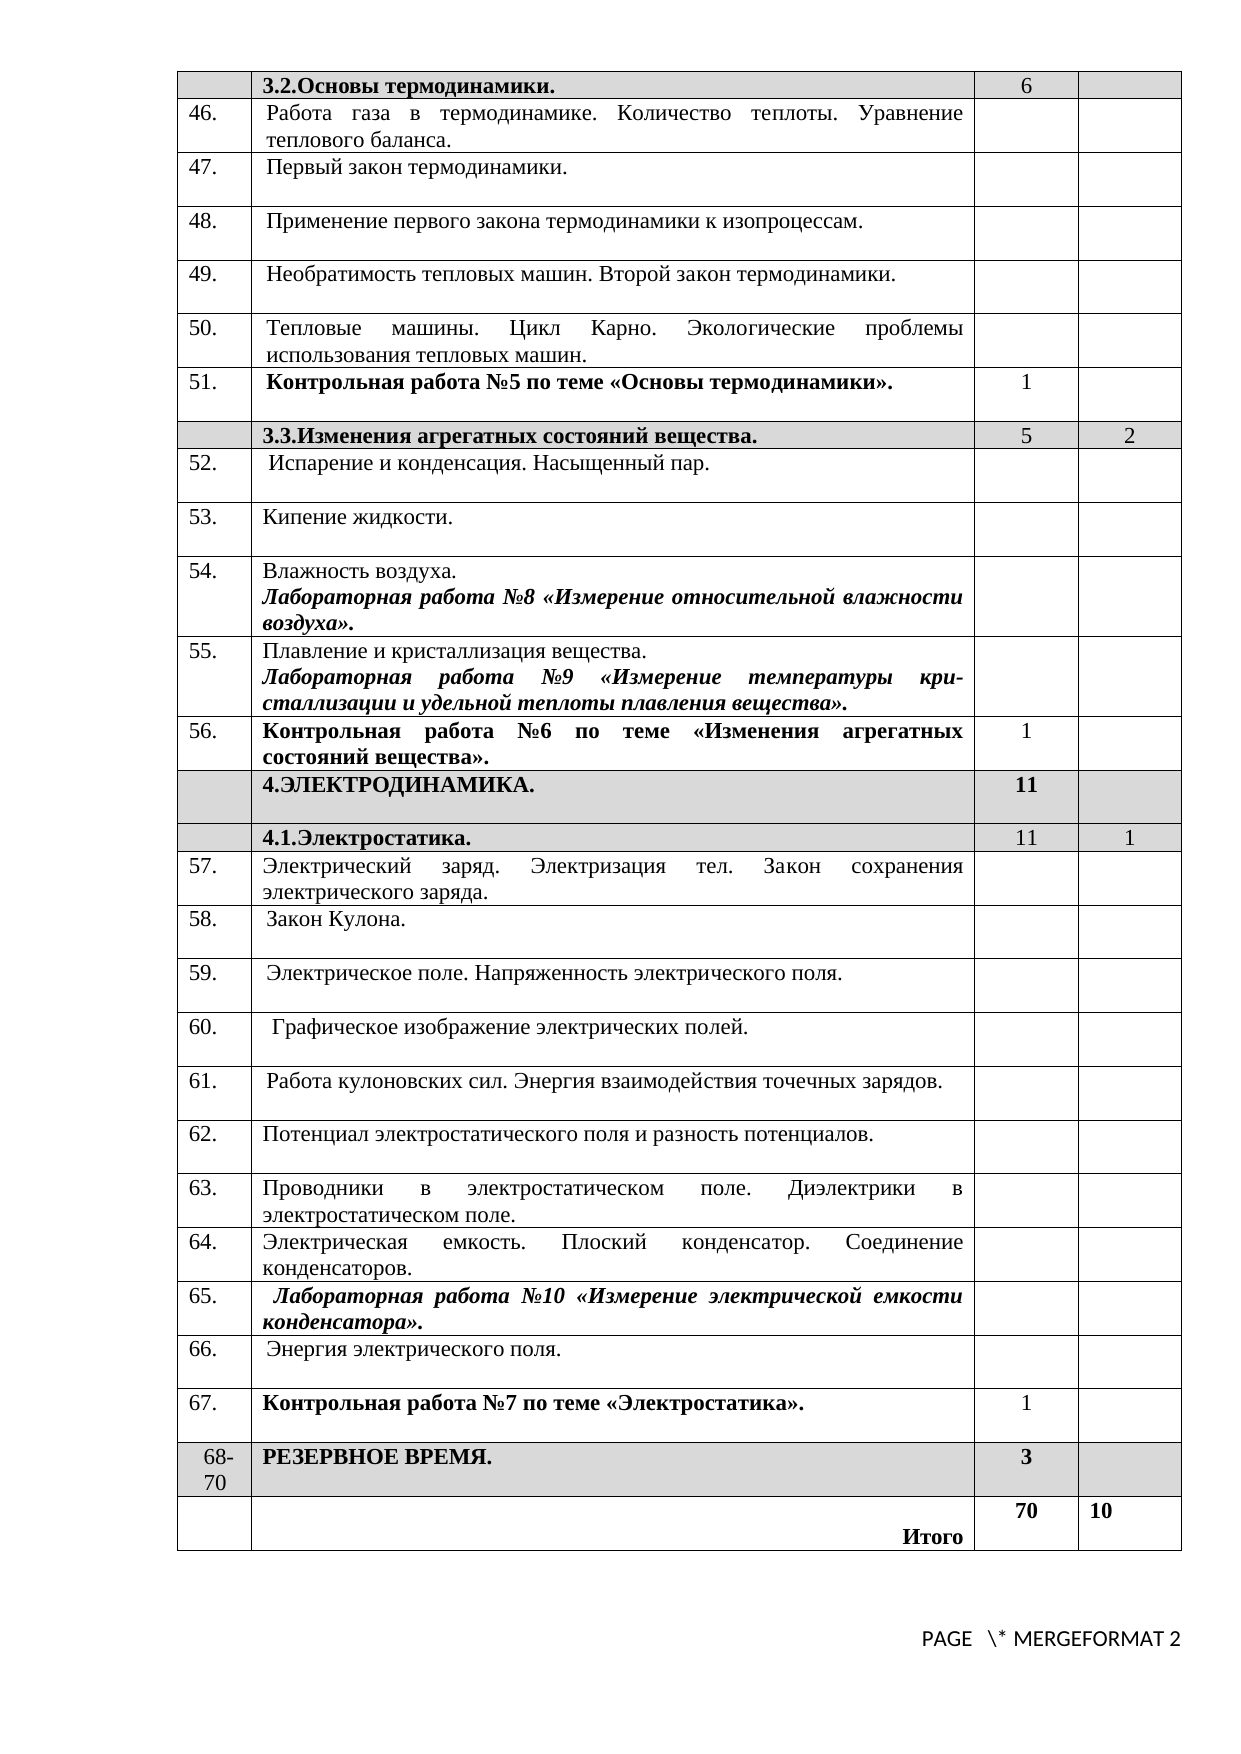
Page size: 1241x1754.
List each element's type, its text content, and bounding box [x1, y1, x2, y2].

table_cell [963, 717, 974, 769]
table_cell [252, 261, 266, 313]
table_cell [975, 1174, 1078, 1227]
table_cell [975, 557, 1078, 636]
table_cell Итого [252, 1497, 974, 1549]
table_cell [1079, 261, 1181, 313]
table_cell [975, 207, 1078, 259]
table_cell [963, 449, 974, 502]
table_cell [178, 906, 251, 958]
table_cell [178, 449, 251, 502]
table_cell [178, 1121, 251, 1173]
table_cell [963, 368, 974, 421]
table_cell [1079, 1228, 1181, 1281]
table_cell 3.2.Основы термодинамики. [252, 72, 974, 98]
table_cell 1 [1079, 824, 1181, 851]
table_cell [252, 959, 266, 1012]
table_cell [1079, 852, 1181, 904]
table_cell [975, 99, 1078, 152]
table_cell [1079, 637, 1181, 716]
table_cell [178, 207, 251, 259]
table_cell [1079, 1443, 1181, 1496]
table_cell [178, 557, 251, 636]
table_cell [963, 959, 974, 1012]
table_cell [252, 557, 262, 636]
table_cell [975, 959, 1078, 1012]
table_cell 70 [975, 1497, 1078, 1549]
table_cell [1079, 906, 1181, 958]
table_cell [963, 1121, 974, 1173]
table_cell 11 [975, 771, 1078, 823]
table_cell Работа кулоновских сил. Энергия взаимодействия точечных зарядов. [252, 1067, 974, 1119]
table_cell [178, 771, 251, 823]
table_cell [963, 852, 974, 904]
table_cell [178, 1336, 251, 1388]
table_cell [1079, 99, 1181, 152]
table_cell [1079, 1389, 1181, 1442]
table_cell [1079, 368, 1181, 421]
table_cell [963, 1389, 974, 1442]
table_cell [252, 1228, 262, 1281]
table_cell [975, 1228, 1078, 1281]
table_cell [975, 503, 1078, 556]
table_cell 4.1.Электростатика. [252, 824, 974, 851]
table_cell [975, 449, 1078, 502]
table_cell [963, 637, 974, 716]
table_cell [975, 1067, 1078, 1119]
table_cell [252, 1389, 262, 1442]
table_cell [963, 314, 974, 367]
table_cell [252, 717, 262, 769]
table_cell [975, 1336, 1078, 1388]
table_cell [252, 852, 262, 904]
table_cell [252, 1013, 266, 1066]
table_cell [1079, 207, 1181, 259]
table_cell [178, 422, 251, 448]
table_cell [178, 153, 251, 206]
table_cell [1079, 959, 1181, 1012]
table_cell [1079, 771, 1181, 823]
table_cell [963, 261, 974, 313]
table_cell 5 [975, 422, 1078, 448]
table_cell 3.3.Изменения агрегатных состояний вещества. [252, 422, 974, 448]
table_cell [178, 1282, 251, 1334]
table_cell [178, 368, 251, 421]
table_cell [1079, 1121, 1181, 1173]
table_cell [1079, 557, 1181, 636]
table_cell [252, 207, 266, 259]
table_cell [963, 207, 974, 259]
table_cell 1 [975, 1389, 1078, 1442]
table_cell [1079, 503, 1181, 556]
table_cell 6 [975, 72, 1078, 98]
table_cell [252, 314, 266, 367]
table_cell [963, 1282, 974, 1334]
table_cell [178, 959, 251, 1012]
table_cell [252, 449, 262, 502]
table_cell [178, 261, 251, 313]
table_cell 11 [975, 824, 1078, 851]
table_cell [975, 637, 1078, 716]
table_cell [975, 1282, 1078, 1334]
table_cell 3 [975, 1443, 1078, 1496]
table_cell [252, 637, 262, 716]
table_cell [1079, 1174, 1181, 1227]
table_cell [178, 314, 251, 367]
table_cell [1079, 1282, 1181, 1334]
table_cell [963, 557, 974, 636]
table_cell [975, 906, 1078, 958]
table_cell [178, 72, 251, 98]
table_cell [1079, 1067, 1181, 1119]
table_cell 4.ЭЛЕКТРОДИНАМИКА. [252, 771, 974, 823]
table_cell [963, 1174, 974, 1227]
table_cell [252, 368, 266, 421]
table_cell РЕЗЕРВНОЕ ВРЕМЯ. [252, 1443, 974, 1496]
table_cell 1 [975, 368, 1078, 421]
table_cell [1079, 314, 1181, 367]
table_cell [975, 852, 1078, 904]
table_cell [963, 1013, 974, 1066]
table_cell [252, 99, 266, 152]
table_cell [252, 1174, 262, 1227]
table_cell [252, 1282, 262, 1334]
table_cell [178, 99, 251, 152]
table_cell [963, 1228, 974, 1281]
table_cell [1079, 153, 1181, 206]
table_cell [178, 1174, 251, 1227]
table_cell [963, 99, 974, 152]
table_cell [1079, 72, 1181, 98]
table_cell [178, 1228, 251, 1281]
table_cell [178, 503, 251, 556]
table_cell [178, 1389, 251, 1442]
table_cell [178, 637, 251, 716]
table_cell [975, 1013, 1078, 1066]
table_cell 1 [975, 717, 1078, 769]
table_cell [178, 1013, 251, 1066]
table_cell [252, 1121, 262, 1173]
table_cell 68-70 [178, 1443, 251, 1496]
table_cell [975, 153, 1078, 206]
table_cell [975, 314, 1078, 367]
table_cell [178, 1067, 251, 1119]
table_cell [178, 852, 251, 904]
table_cell [178, 717, 251, 769]
table_cell [1079, 1013, 1181, 1066]
table_cell [178, 824, 251, 851]
table_cell [1079, 717, 1181, 769]
table_cell 2 [1079, 422, 1181, 448]
table_cell [1079, 449, 1181, 502]
table_cell [975, 1121, 1078, 1173]
table_cell [975, 261, 1078, 313]
table_cell [178, 1497, 251, 1549]
table_cell 10 [1079, 1497, 1181, 1549]
table_cell [1079, 1336, 1181, 1388]
